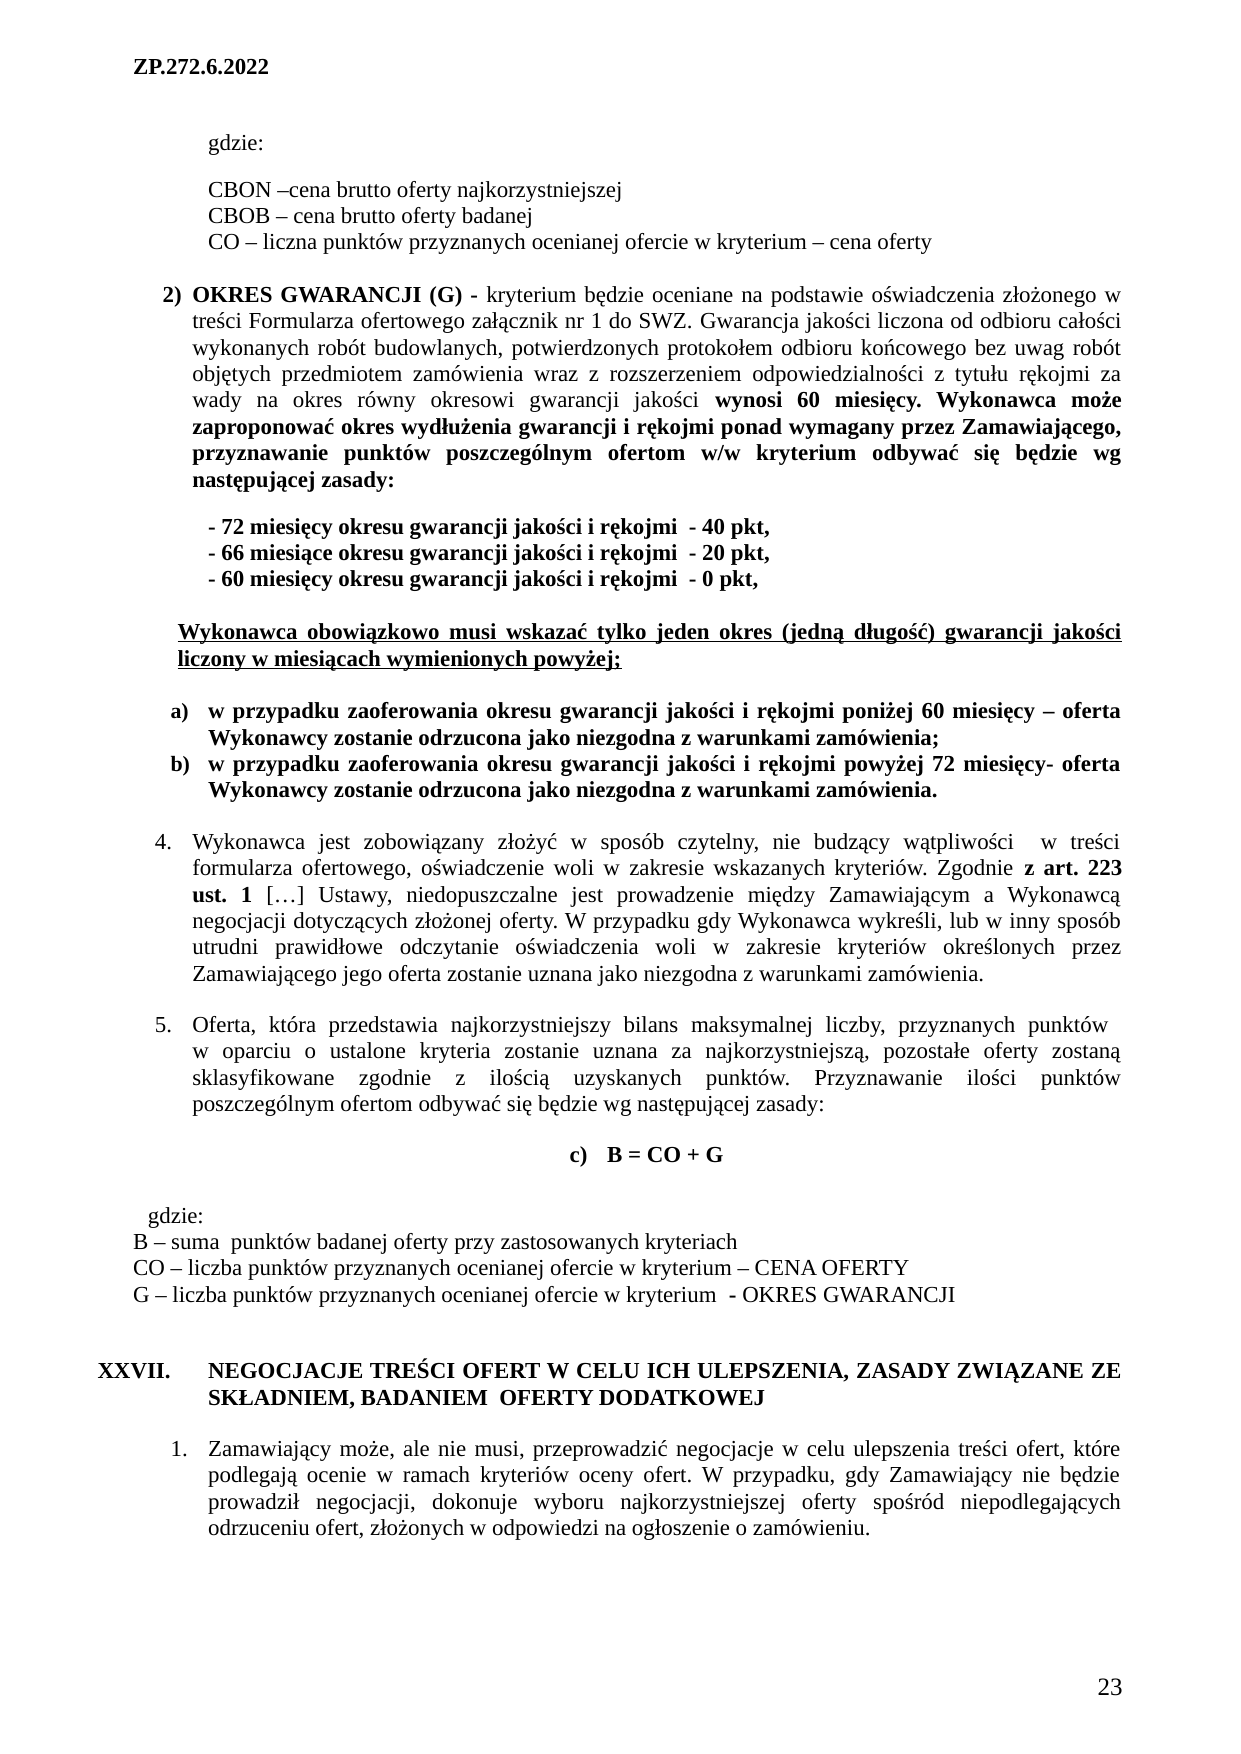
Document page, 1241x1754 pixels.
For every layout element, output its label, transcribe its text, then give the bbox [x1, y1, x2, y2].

list B = CO + G [170, 1141, 1122, 1168]
list Wykonawca jest zobowiązany złożyć w sposób czytelny, nie budzący wątpliwości w treści formularza ofertowego, oświadczenie woli w zakresie wskazanych kryteriów. Zgodnie z art. 223 ust. 1 […] Ustawy, niedopuszczalne jest prowadzenie między Zamawiającym a Wykonawcą negocjacji dotyczących złożonej oferty. W przypadku gdy Wykonawca wykreśli, lub w inny sposób utrudni prawidłowe odczytanie oświadczenia woli w zakresie kryteriów określonych przez Zamawiającego jego oferta zostanie uznana jako niezgodna z warunkami zamówienia. [154, 828, 1122, 986]
list OKRES GWARANCJI (G) - kryterium będzie oceniane na podstawie oświadczenia złożonego w treści Formularza ofertowego załącznik nr 1 do SWZ. Gwarancja jakości liczona od odbioru całości wykonanych robót budowlanych, potwierdzonych protokołem odbioru końcowego bez uwag robót objętych przedmiotem zamówienia wraz z rozszerzeniem odpowiedzialności z tytułu rękojmi za wady na okres równy okresowi gwarancji jakości wynosi 60 miesięcy. Wykonawca może zaproponować okres wydłużenia gwarancji i rękojmi ponad wymagany przez Zamawiającego, przyznawanie punktów poszczególnym ofertom w/w kryterium odbywać się będzie wg następującej zasady: [162, 281, 1122, 492]
text gdzie: [208, 128, 1122, 155]
list - 66 miesiące okresu gwarancji jakości i rękojmi - 20 pkt, [208, 539, 1122, 566]
text CO – liczna punktów przyznanych ocenianej ofercie w kryterium – cena oferty [208, 228, 1122, 255]
text Wykonawca obowiązkowo musi wskazać tylko jeden okres (jedną długość) gwarancji jakości liczony w miesiącach wymienionych powyżej; [177, 642, 1122, 671]
text gdzie: [148, 1202, 1122, 1228]
text CBON –cena brutto oferty najkorzystniejszej [208, 176, 1122, 202]
list NEGOCJACJE TREŚCI OFERT W CELU ICH ULEPSZENIA, ZASADY ZWIĄZANE ZE SKŁADNIEM, BADANIEM OFERTY DODATKOWEJ [170, 1357, 1122, 1410]
text Wykonawca obowiązkowo musi wskazać tylko jeden okres (jedną długość) gwarancji jakości liczony w miesiącach wymienionych powyżej; [177, 618, 1122, 641]
list w przypadku zaoferowania okresu gwarancji jakości i rękojmi poniżej 60 miesięcy – oferta Wykonawcy zostanie odrzucona jako niezgodna z warunkami zamówienia; [170, 697, 1122, 750]
list - 60 miesięcy okresu gwarancji jakości i rękojmi - 0 pkt, [208, 566, 1122, 592]
list w przypadku zaoferowania okresu gwarancji jakości i rękojmi powyżej 72 miesięcy- oferta Wykonawcy zostanie odrzucona jako niezgodna z warunkami zamówienia. [170, 750, 1122, 803]
list Zamawiający może, ale nie musi, przeprowadzić negocjacje w celu ulepszenia treści ofert, które podlegają ocenie w ramach kryteriów oceny ofert. W przypadku, gdy Zamawiający nie będzie prowadził negocjacji, dokonuje wyboru najkorzystniejszej oferty spośród niepodlegających odrzuceniu ofert, złożonych w odpowiedzi na ogłoszenie o zamówieniu. [170, 1435, 1122, 1541]
text B – suma punktów badanej oferty przy zastosowanych kryteriach [133, 1228, 1122, 1254]
text G – liczba punktów przyznanych ocenianej ofercie w kryterium - OKRES GWARANCJI [133, 1281, 1122, 1307]
list Oferta, która przedstawia najkorzystniejszy bilans maksymalnej liczby, przyznanych punktów w oparciu o ustalone kryteria zostanie uznana za najkorzystniejszą, pozostałe oferty zostaną sklasyfikowane zgodnie z ilością uzyskanych punktów. Przyznawanie ilości punktów poszczególnym ofertom odbywać się będzie wg następującej zasady: [154, 1011, 1122, 1116]
list - 72 miesięcy okresu gwarancji jakości i rękojmi - 40 pkt, [208, 513, 1122, 539]
text CO – liczba punktów przyznanych ocenianej ofercie w kryterium – CENA OFERTY [133, 1254, 1122, 1281]
text CBOB – cena brutto oferty badanej [208, 202, 1122, 228]
